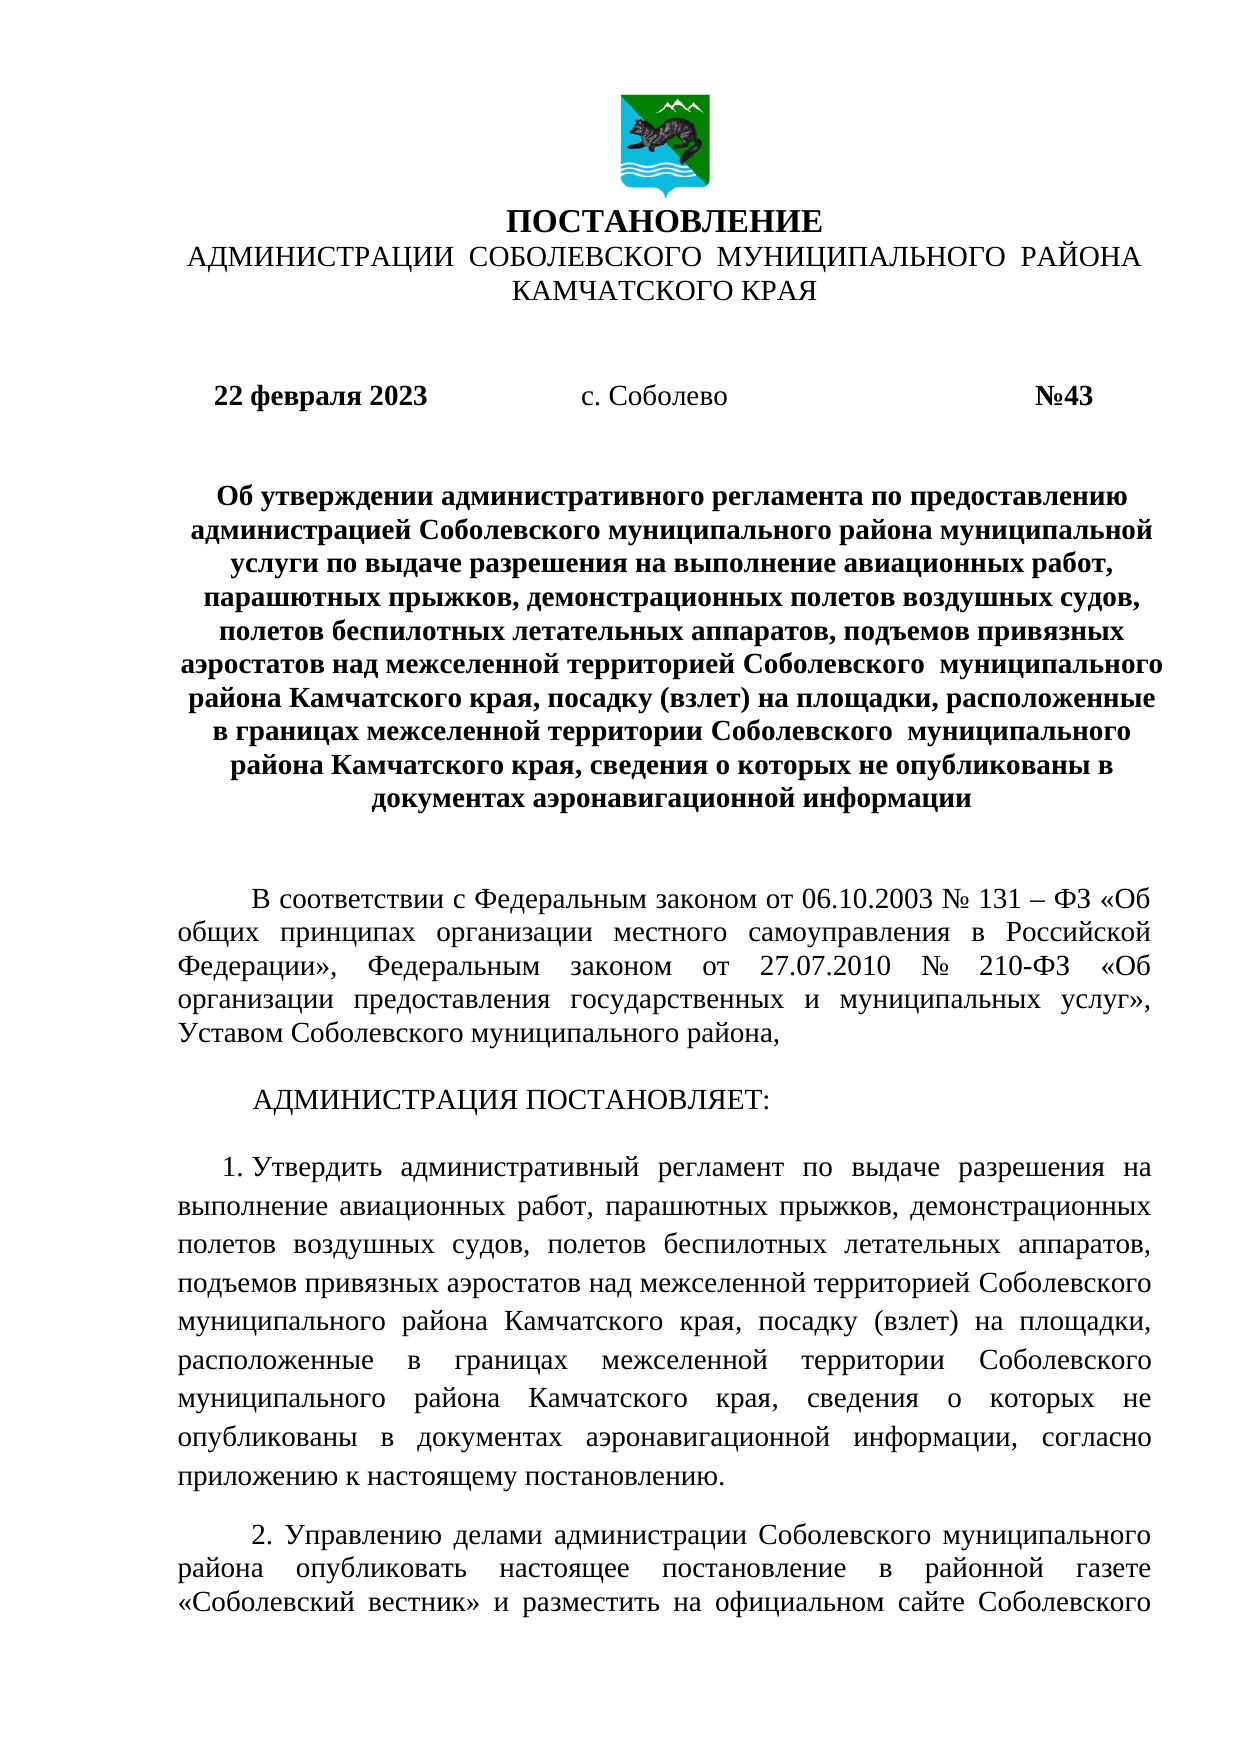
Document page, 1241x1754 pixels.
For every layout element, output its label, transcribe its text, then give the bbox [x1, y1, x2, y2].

text 22 февраля 2023 с. Соболево №43 [177, 378, 1152, 411]
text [177, 1517, 1152, 1618]
text ПОСТАНОВЛЕНИЕ [177, 201, 1152, 239]
text В соответствии с Федеральным законом от 06.10.2003 № 131 – ФЗ «Об общих принципах организации местного самоуправления в Российской Федерации», Федеральным законом от 27.07.2010 № 210-ФЗ «Об организации предоставления государственных и муниципальных услуг», Уставом Соболевского муниципального района, [177, 881, 1152, 1049]
text АДМИНИСТРАЦИЯ ПОСТАНОВЛЯЕТ: [252, 1082, 1152, 1116]
list Утвердить административный регламент по выдаче разрешения на выполнение авиационных работ, парашютных прыжков, демонстрационных полетов воздушных судов, полетов беспилотных летательных аппаратов, подъемов привязных аэростатов над межселенной территорией Соболевского муниципального района Камчатского края, посадку (взлет) на площадки, расположенные в границах межселенной территории Соболевского муниципального района Камчатского края, сведения о которых не опубликованы в документах аэронавигационной информации, согласно приложению к настоящему постановлению. [177, 1149, 1152, 1491]
picture [615, 87, 714, 202]
text Об утверждении административного регламента по предоставлению администрацией Соболевского муниципального района муниципальной услуги по выдаче разрешения на выполнение авиационных работ, парашютных прыжков, демонстрационных полетов воздушных судов, полетов беспилотных летательных аппаратов, подъемов привязных аэростатов над межселенной территорией Соболевского муниципального района Камчатского края, посадку (взлет) на площадки, расположенные в границах межселенной территории Соболевского муниципального района Камчатского края, сведения о которых не опубликованы в документах аэронавигационной информации [177, 478, 1167, 814]
text АДМИНИСТРАЦИИ СОБОЛЕВСКОГО МУНИЦИПАЛЬНОГО РАЙОНА КАМЧАТСКОГО КРАЯ [177, 239, 1152, 307]
